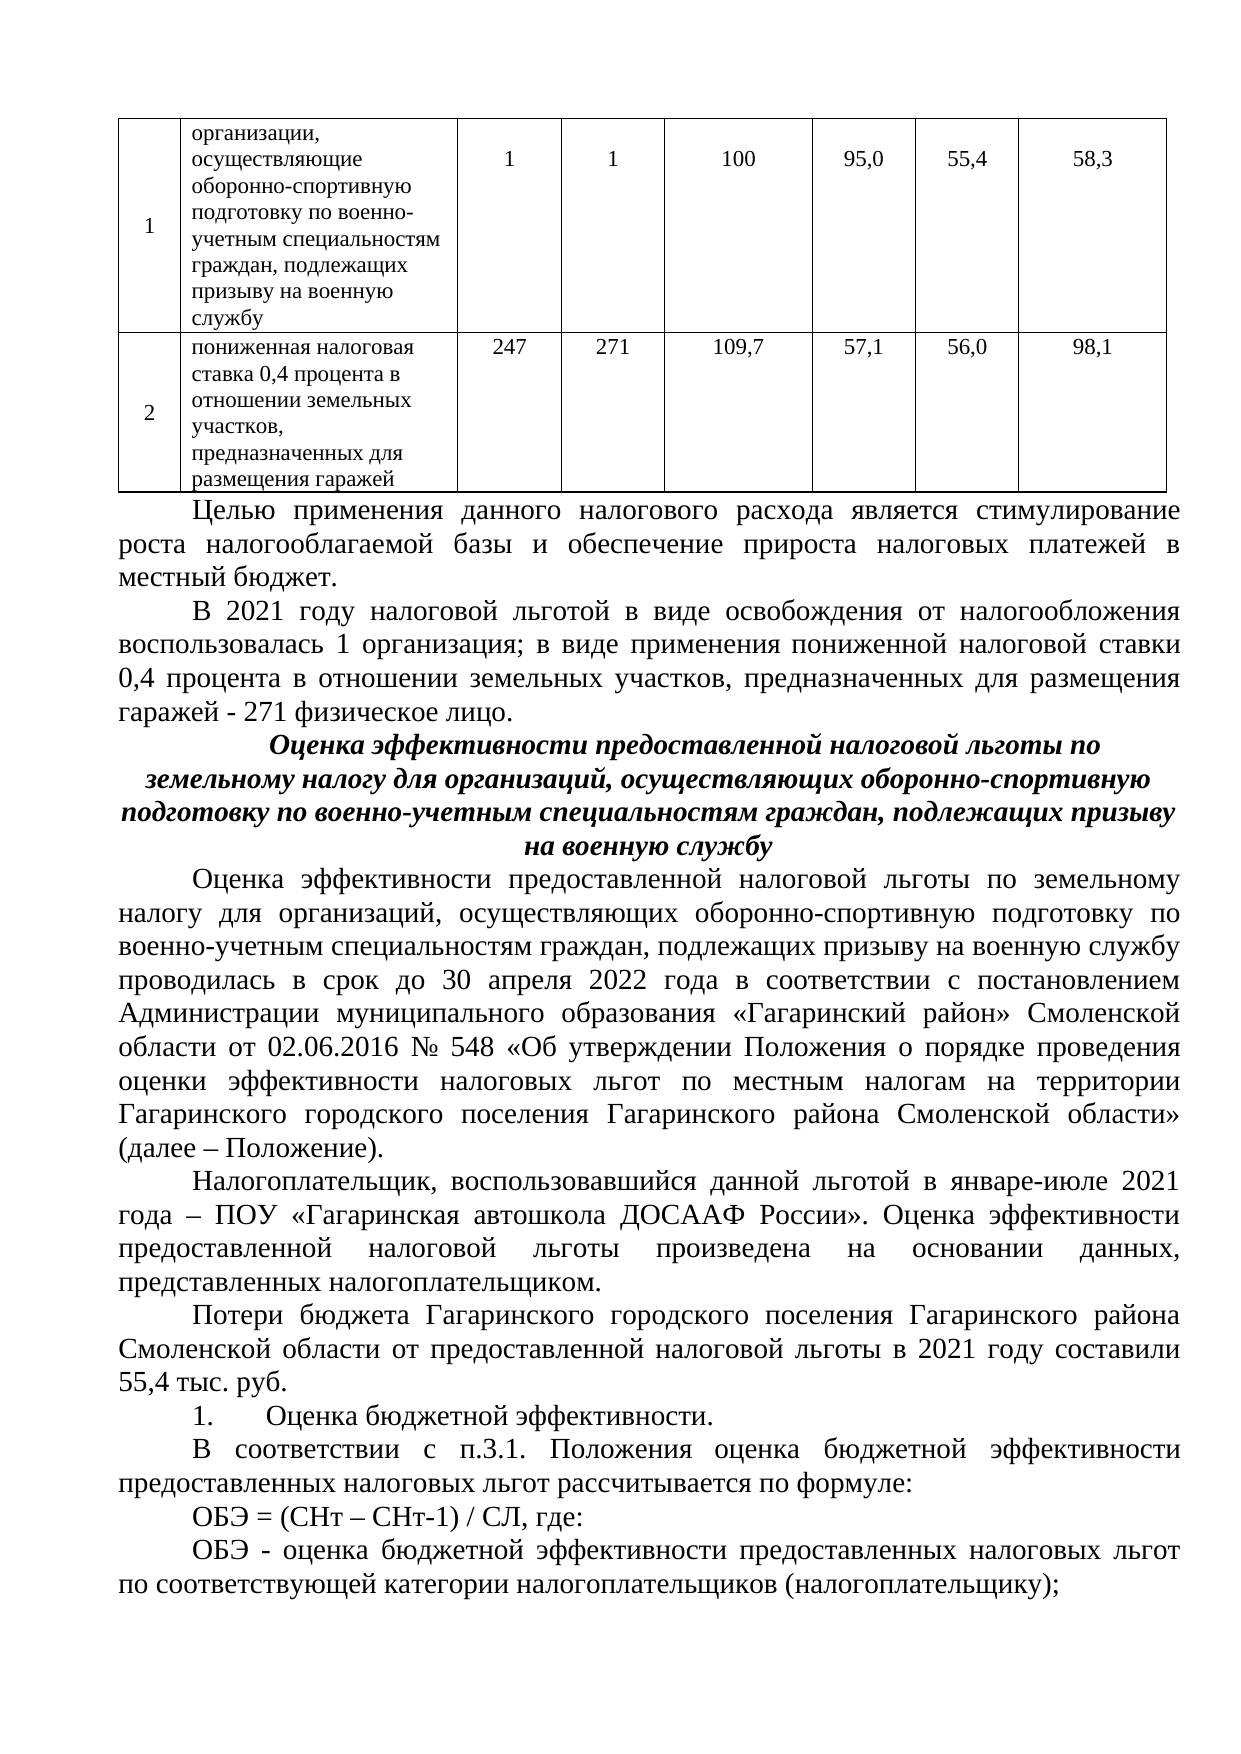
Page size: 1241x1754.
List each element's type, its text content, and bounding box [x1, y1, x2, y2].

table_cell пониженная налоговая ставка 0,4 процента в отношении земельных участков, предназначенных для размещения гаражей [181, 333, 457, 491]
table_cell 56,0 [916, 333, 1018, 491]
table_cell 247 [458, 333, 561, 491]
table_cell 98,1 [1019, 333, 1166, 491]
table_cell 109,7 [665, 333, 812, 491]
table_cell 271 [562, 333, 664, 491]
text ОБЭ = (СНт – СНт-1) / СЛ, где: [118, 1499, 1181, 1532]
table_cell 95,0 [813, 119, 915, 332]
table_cell 57,1 [813, 333, 915, 491]
text Оценка эффективности предоставленной налоговой льготы по земельному налогу для организаций, осуществляющих оборонно-спортивную подготовку по военно-учетным специальностям граждан, подлежащих призыву на военную службу проводилась в срок до 30 апреля 2022 года в соответствии с постановлением Администрации муниципального образования «Гагаринский район» Смоленской области от 02.06.2016 № 548 «Об утверждении Положения о порядке проведения оценки эффективности налоговых льгот по местным налогам на территории Гагаринского городского поселения Гагаринского района Смоленской области» (далее – Положение). [118, 861, 1181, 1163]
table_cell 58,3 [1019, 119, 1166, 332]
text Оценка эффективности предоставленной налоговой льготы по земельному налогу для организаций, осуществляющих оборонно-спортивную подготовку по военно-учетным специальностям граждан, подлежащих призыву на военную службу [118, 727, 1181, 861]
table_cell 1 [458, 119, 561, 332]
text 1. Оценка бюджетной эффективности. [118, 1398, 1181, 1432]
table_cell 1 [562, 119, 664, 332]
text ОБЭ - оценка бюджетной эффективности предоставленных налоговых льгот по соответствующей категории налогоплательщиков (налогоплательщику); [118, 1532, 1181, 1599]
text В 2021 году налоговой льготой в виде освобождения от налогообложения воспользовалась 1 организация; в виде применения пониженной налоговой ставки 0,4 процента в отношении земельных участков, предназначенных для размещения гаражей - 271 физическое лицо. [118, 593, 1181, 727]
table_cell 1 [119, 119, 180, 332]
table_cell 55,4 [916, 119, 1018, 332]
text Целью применения данного налогового расхода является стимулирование роста налогооблагаемой базы и обеспечение прироста налоговых платежей в местный бюджет. [118, 492, 1181, 593]
text Потери бюджета Гагаринского городского поселения Гагаринского района Смоленской области от предоставленной налоговой льготы в 2021 году составили 55,4 тыс. руб. [118, 1297, 1181, 1398]
text Налогоплательщик, воспользовавшийся данной льготой в январе-июле 2021 года – ПОУ «Гагаринская автошкола ДОСААФ России». Оценка эффективности предоставленной налоговой льготы произведена на основании данных, представленных налогоплательщиком. [118, 1163, 1181, 1297]
table_cell 2 [119, 333, 180, 491]
text В соответствии с п.3.1. Положения оценка бюджетной эффективности предоставленных налоговых льгот рассчитывается по формуле: [118, 1432, 1181, 1499]
table_cell 100 [665, 119, 812, 332]
table_cell организации, осуществляющие оборонно-спортивную подготовку по военно-учетным специальностям граждан, подлежащих призыву на военную службу [181, 119, 457, 332]
